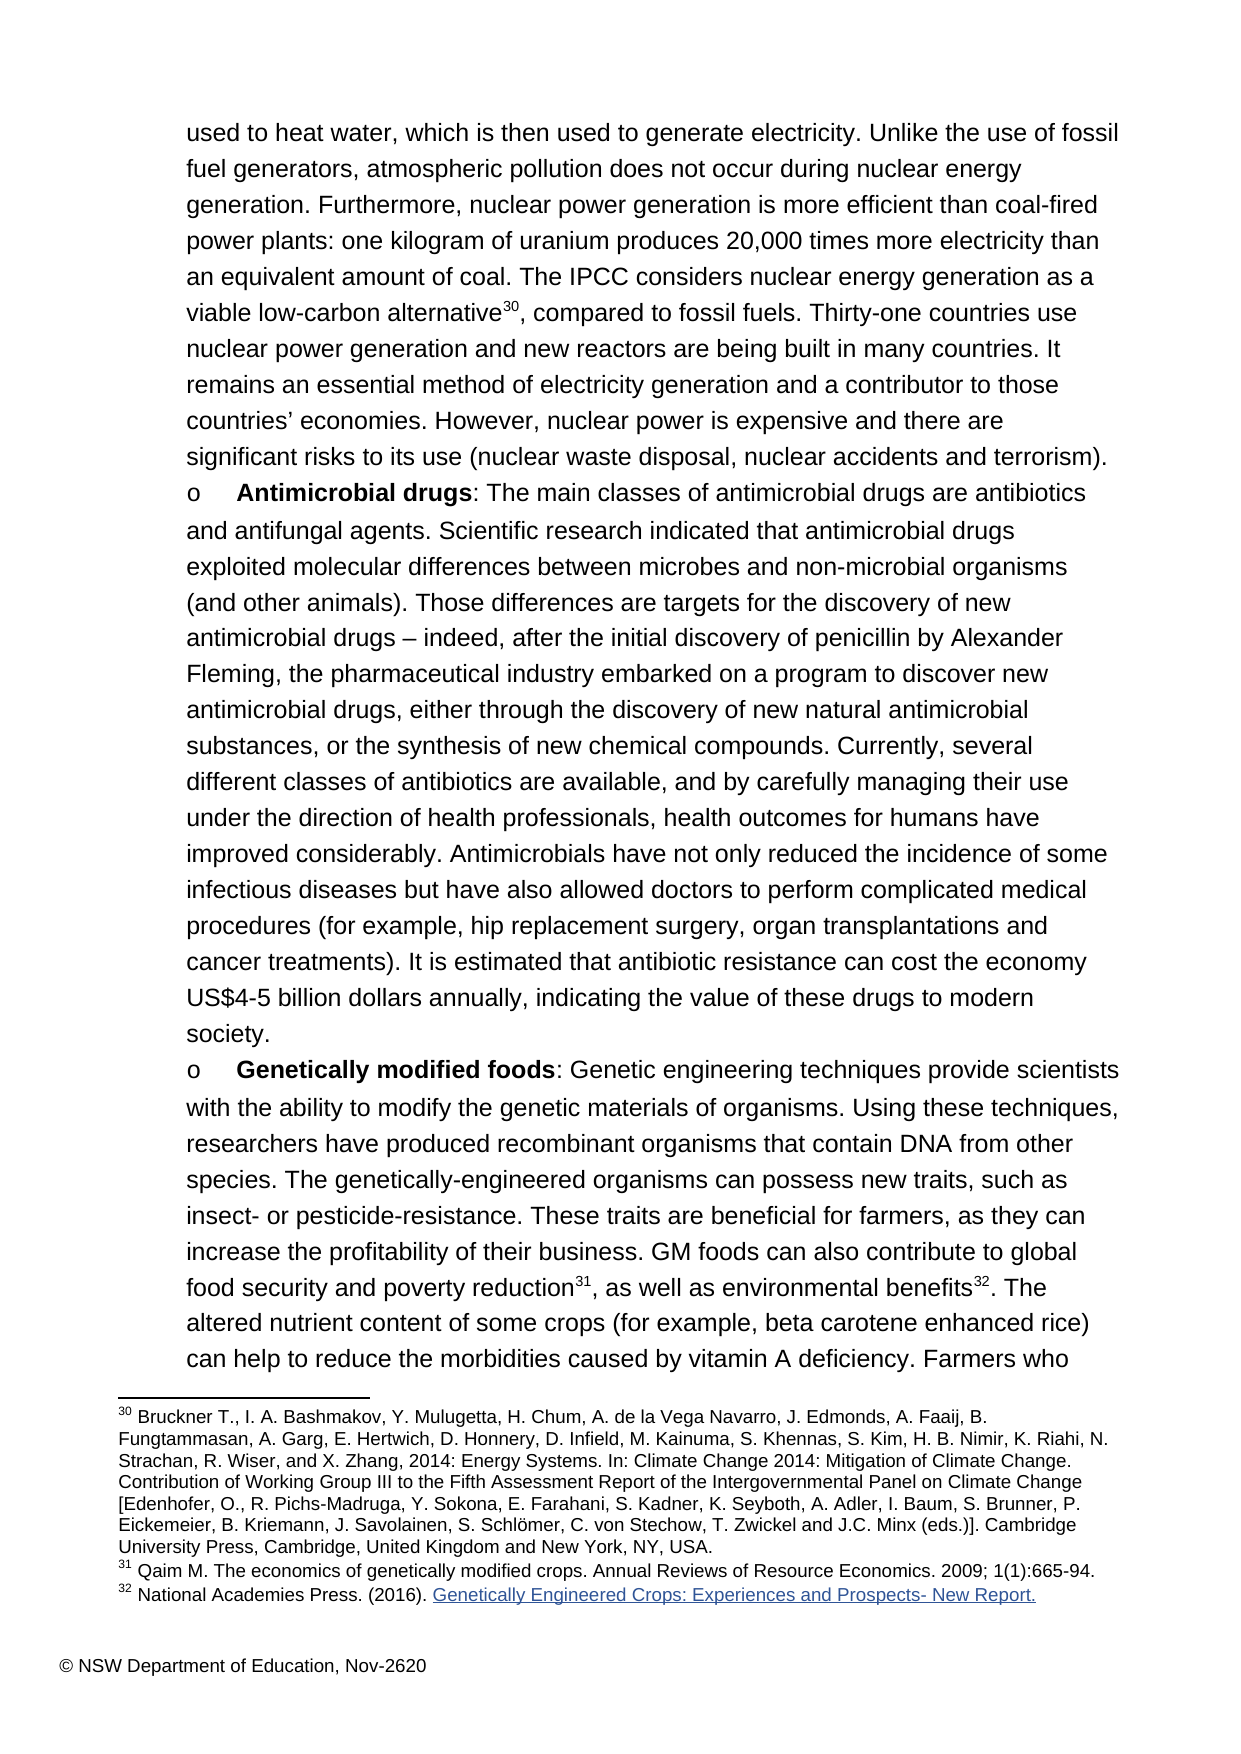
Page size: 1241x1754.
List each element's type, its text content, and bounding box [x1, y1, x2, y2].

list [186, 118, 1122, 470]
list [186, 1055, 1122, 1373]
list Antimicrobial drugs: The main classes of antimicrobial drugs are antibiotics and antifungal agents. Scientific research indicated that antimicrobial drugs exploited molecular differences between microbes and non-microbial organisms (and other animals). Those differences are targets for the discovery of new antimicrobial drugs – indeed, after the initial discovery of penicillin by Alexander Fleming, the pharmaceutical industry embarked on a program to discover new antimicrobial drugs, either through the discovery of new natural antimicrobial substances, or the synthesis of new chemical compounds. Currently, several different classes of antibiotics are available, and by carefully managing their use under the direction of health professionals, health outcomes for humans have improved considerably. Antimicrobials have not only reduced the incidence of some infectious diseases but have also allowed doctors to perform complicated medical procedures (for example, hip replacement surgery, organ transplantations and cancer treatments). It is estimated that antibiotic resistance can cost the economy US$4-5 billion dollars annually, indicating the value of these drugs to modern society. [186, 477, 1122, 1047]
